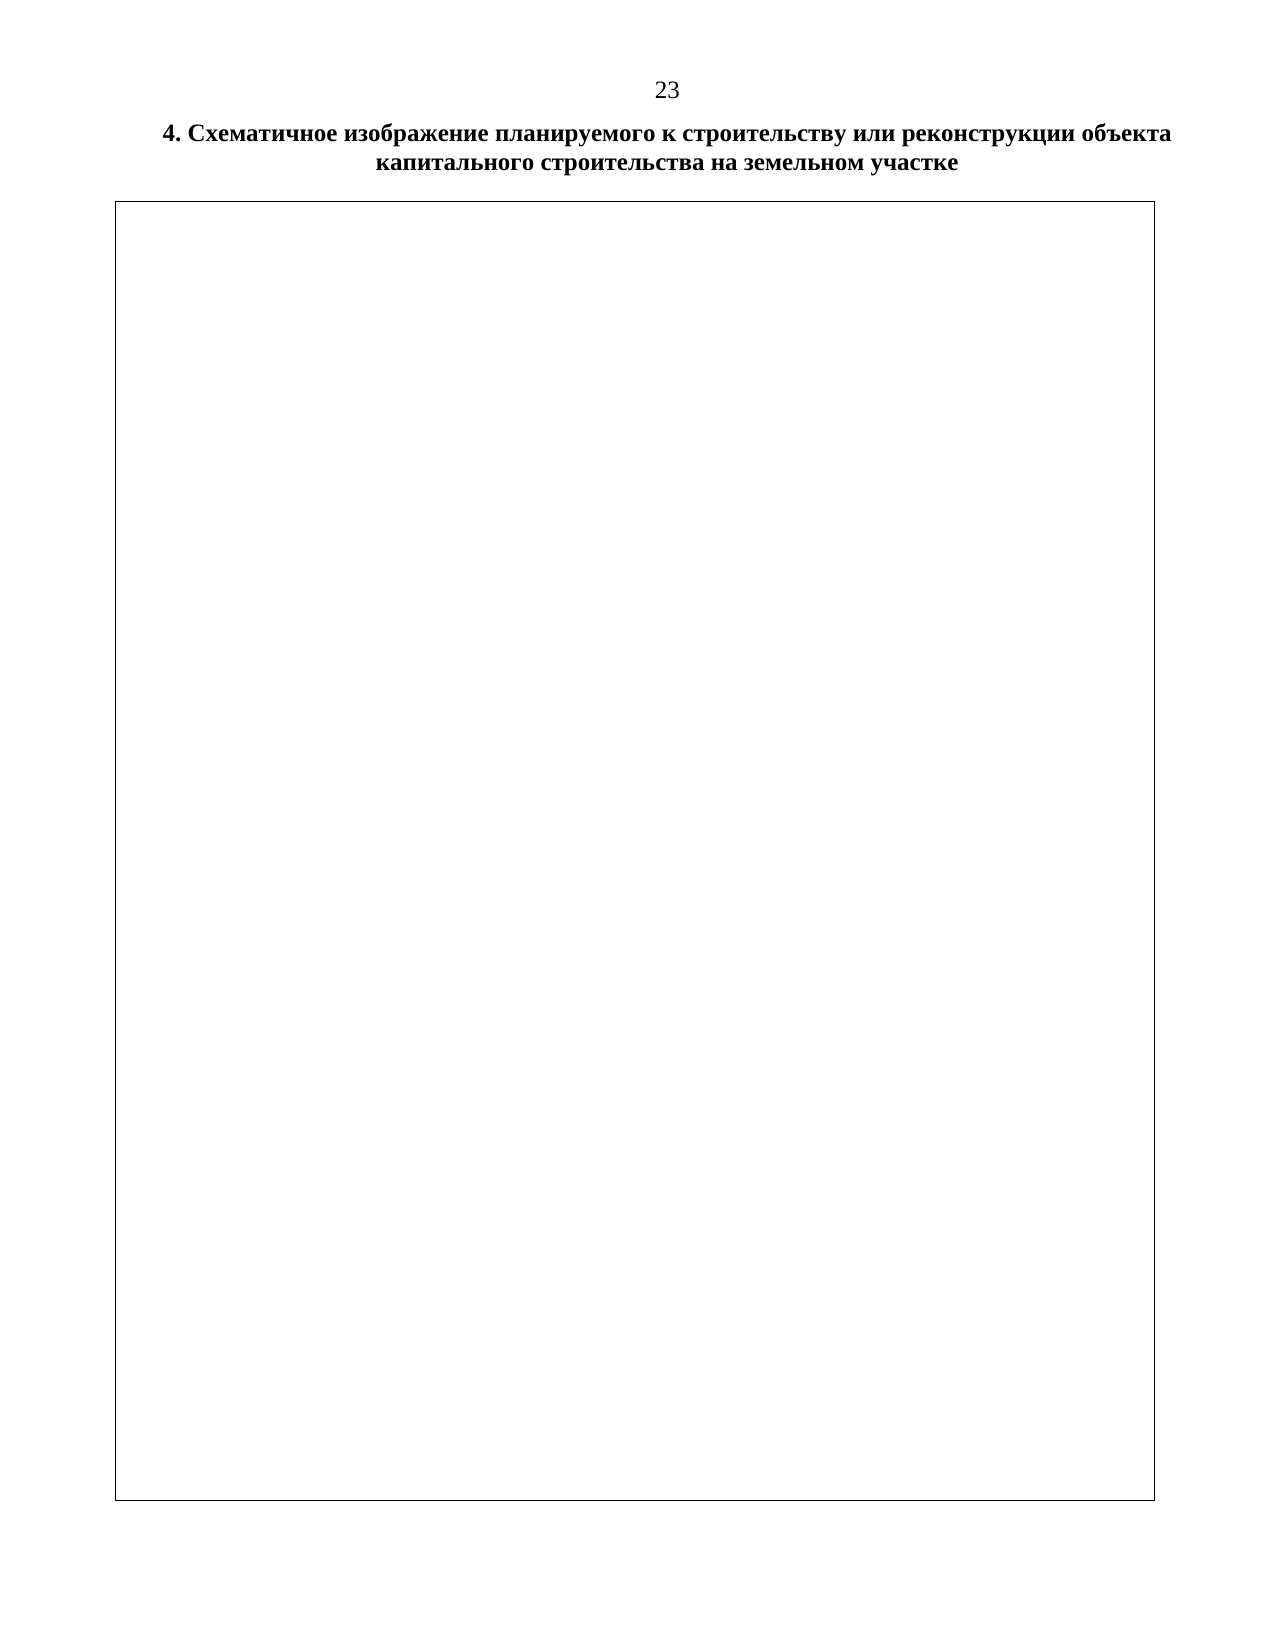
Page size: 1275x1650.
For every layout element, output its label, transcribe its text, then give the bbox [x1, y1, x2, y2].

table_header [116, 202, 1154, 1500]
text 4. Схематичное изображение планируемого к строительству или реконструкции объекта капитального строительства на земельном участке [118, 118, 1216, 176]
